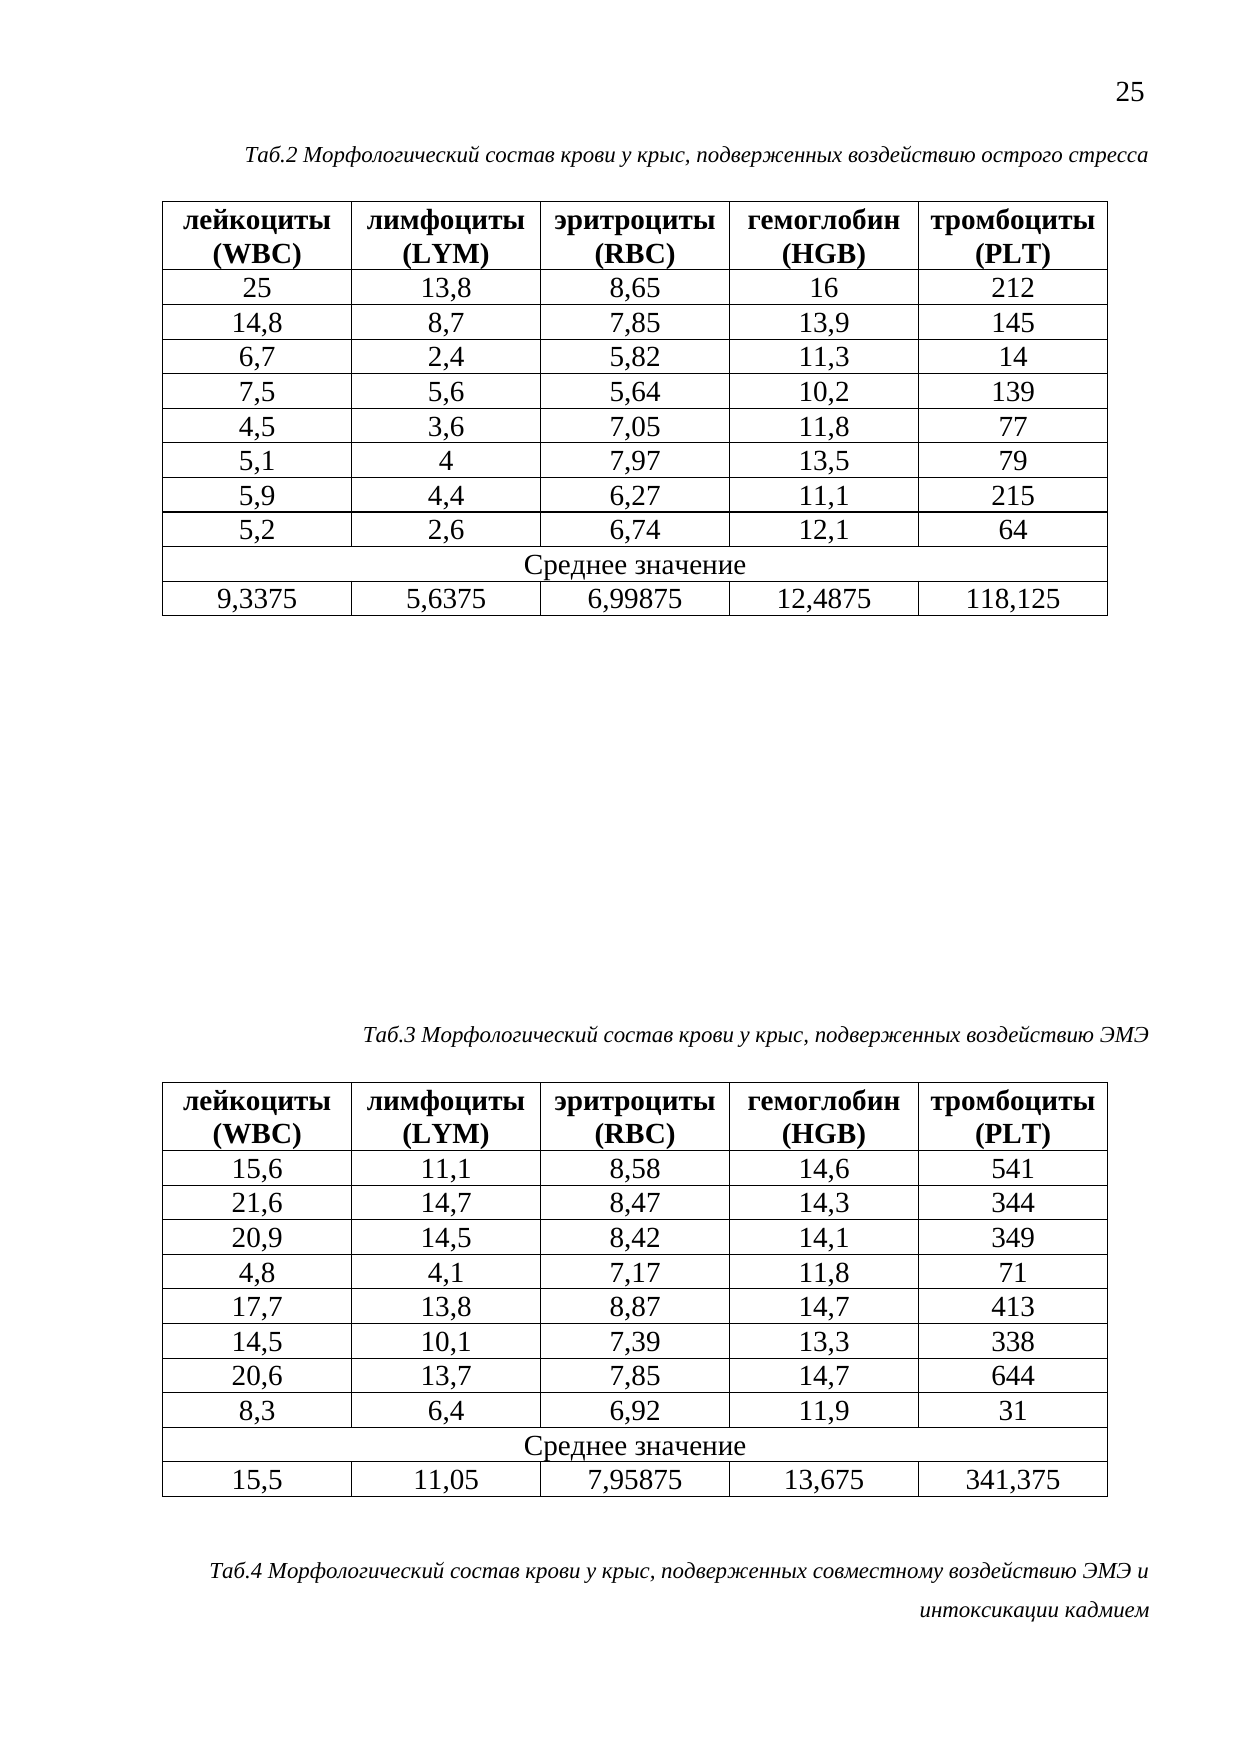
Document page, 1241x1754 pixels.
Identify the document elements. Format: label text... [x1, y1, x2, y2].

text Таб.2 Морфологический состав крови у крыс, подверженных воздействию острого стресса [118, 141, 1152, 167]
table_cell 14,7 [352, 1186, 540, 1219]
table_cell 14 [919, 340, 1107, 373]
table_cell 17,7 [163, 1289, 351, 1323]
table_cell 7,95875 [541, 1462, 729, 1496]
table_cell 7,97 [541, 443, 729, 477]
table_cell 20,9 [163, 1220, 351, 1254]
table_cell 71 [919, 1255, 1107, 1288]
table_cell 5,9 [163, 478, 351, 511]
table_cell 541 [919, 1151, 1107, 1184]
table_cell 4,1 [352, 1255, 540, 1288]
table_cell 11,8 [730, 409, 918, 442]
table_cell 7,85 [541, 305, 729, 338]
table_cell 10,2 [730, 374, 918, 408]
table_cell 14,7 [730, 1359, 918, 1392]
table_cell 8,58 [541, 1151, 729, 1184]
table_cell 13,675 [730, 1462, 918, 1496]
table_cell 14,3 [730, 1186, 918, 1219]
table_cell 25 [163, 270, 351, 304]
table_cell 215 [919, 478, 1107, 511]
table_header гемоглобин (HGB) [730, 202, 918, 269]
table_cell 13,8 [352, 270, 540, 304]
table_cell 338 [919, 1324, 1107, 1357]
table_cell 5,1 [163, 443, 351, 477]
table_cell 11,1 [352, 1151, 540, 1184]
table_header тромбоциты (PLT) [919, 1083, 1107, 1150]
table_cell 13,5 [730, 443, 918, 477]
table_cell 5,6 [352, 374, 540, 408]
table_cell 5,82 [541, 340, 729, 373]
table_header лимфоциты (LYM) [352, 1083, 540, 1150]
table_cell 14,1 [730, 1220, 918, 1254]
table_cell 13,9 [730, 305, 918, 338]
table_cell 12,1 [730, 513, 918, 546]
table_cell 15,5 [163, 1462, 351, 1496]
table_cell 9,3375 [163, 582, 351, 615]
table_cell 14,7 [730, 1289, 918, 1323]
table_cell 2,4 [352, 340, 540, 373]
table_cell Среднее значение [163, 547, 1107, 581]
table_cell 14,8 [163, 305, 351, 338]
table_header лимфоциты (LYM) [352, 202, 540, 269]
table_cell 31 [919, 1393, 1107, 1427]
table_cell 20,6 [163, 1359, 351, 1392]
table_cell 2,6 [352, 513, 540, 546]
table_cell 6,27 [541, 478, 729, 511]
table_cell 212 [919, 270, 1107, 304]
table_cell 8,47 [541, 1186, 729, 1219]
table_cell 11,1 [730, 478, 918, 511]
text Таб.4 Морфологический состав крови у крыс, подверженных совместному воздействию ЭМЭ и интоксикации кадмием [118, 1557, 1152, 1623]
table_cell 8,7 [352, 305, 540, 338]
table_header лейкоциты (WBC) [163, 1083, 351, 1150]
table_cell 5,64 [541, 374, 729, 408]
table_cell 139 [919, 374, 1107, 408]
table_cell 7,85 [541, 1359, 729, 1392]
text Таб.3 Морфологический состав крови у крыс, подверженных воздействию ЭМЭ [118, 1021, 1152, 1048]
table_cell 13,8 [352, 1289, 540, 1323]
table_cell 6,4 [352, 1393, 540, 1427]
table_cell 8,3 [163, 1393, 351, 1427]
table_header лейкоциты (WBC) [163, 202, 351, 269]
table_cell 4,5 [163, 409, 351, 442]
table_cell 5,6375 [352, 582, 540, 615]
table_cell 8,65 [541, 270, 729, 304]
table_cell 344 [919, 1186, 1107, 1219]
table_cell Среднее значение [163, 1428, 1107, 1461]
table_cell 21,6 [163, 1186, 351, 1219]
table_cell 4,8 [163, 1255, 351, 1288]
table_cell 13,7 [352, 1359, 540, 1392]
table_header эритроциты (RBC) [541, 202, 729, 269]
table_cell 145 [919, 305, 1107, 338]
table_cell 7,05 [541, 409, 729, 442]
table_cell 6,7 [163, 340, 351, 373]
table_cell 12,4875 [730, 582, 918, 615]
table_cell 11,9 [730, 1393, 918, 1427]
table_cell 6,99875 [541, 582, 729, 615]
table_cell 4 [352, 443, 540, 477]
table_cell 14,5 [352, 1220, 540, 1254]
table_cell 8,42 [541, 1220, 729, 1254]
table_cell 7,5 [163, 374, 351, 408]
table_cell 341,375 [919, 1462, 1107, 1496]
table_header эритроциты (RBC) [541, 1083, 729, 1150]
table_cell 64 [919, 513, 1107, 546]
table_cell 79 [919, 443, 1107, 477]
table_cell 6,92 [541, 1393, 729, 1427]
table_cell 118,125 [919, 582, 1107, 615]
table_cell 14,5 [163, 1324, 351, 1357]
table_cell 10,1 [352, 1324, 540, 1357]
table_cell 644 [919, 1359, 1107, 1392]
table_cell 16 [730, 270, 918, 304]
table_cell 11,3 [730, 340, 918, 373]
table_cell 15,6 [163, 1151, 351, 1184]
table_cell 3,6 [352, 409, 540, 442]
table_cell 11,8 [730, 1255, 918, 1288]
table_cell 349 [919, 1220, 1107, 1254]
table_cell 8,87 [541, 1289, 729, 1323]
table_cell 77 [919, 409, 1107, 442]
table_header гемоглобин (HGB) [730, 1083, 918, 1150]
table_cell 5,2 [163, 513, 351, 546]
table_cell 11,05 [352, 1462, 540, 1496]
table_cell 7,39 [541, 1324, 729, 1357]
table_cell 4,4 [352, 478, 540, 511]
table_cell 7,17 [541, 1255, 729, 1288]
table_header тромбоциты (PLT) [919, 202, 1107, 269]
table_cell 413 [919, 1289, 1107, 1323]
table_cell 14,6 [730, 1151, 918, 1184]
table_cell 6,74 [541, 513, 729, 546]
table_cell 13,3 [730, 1324, 918, 1357]
